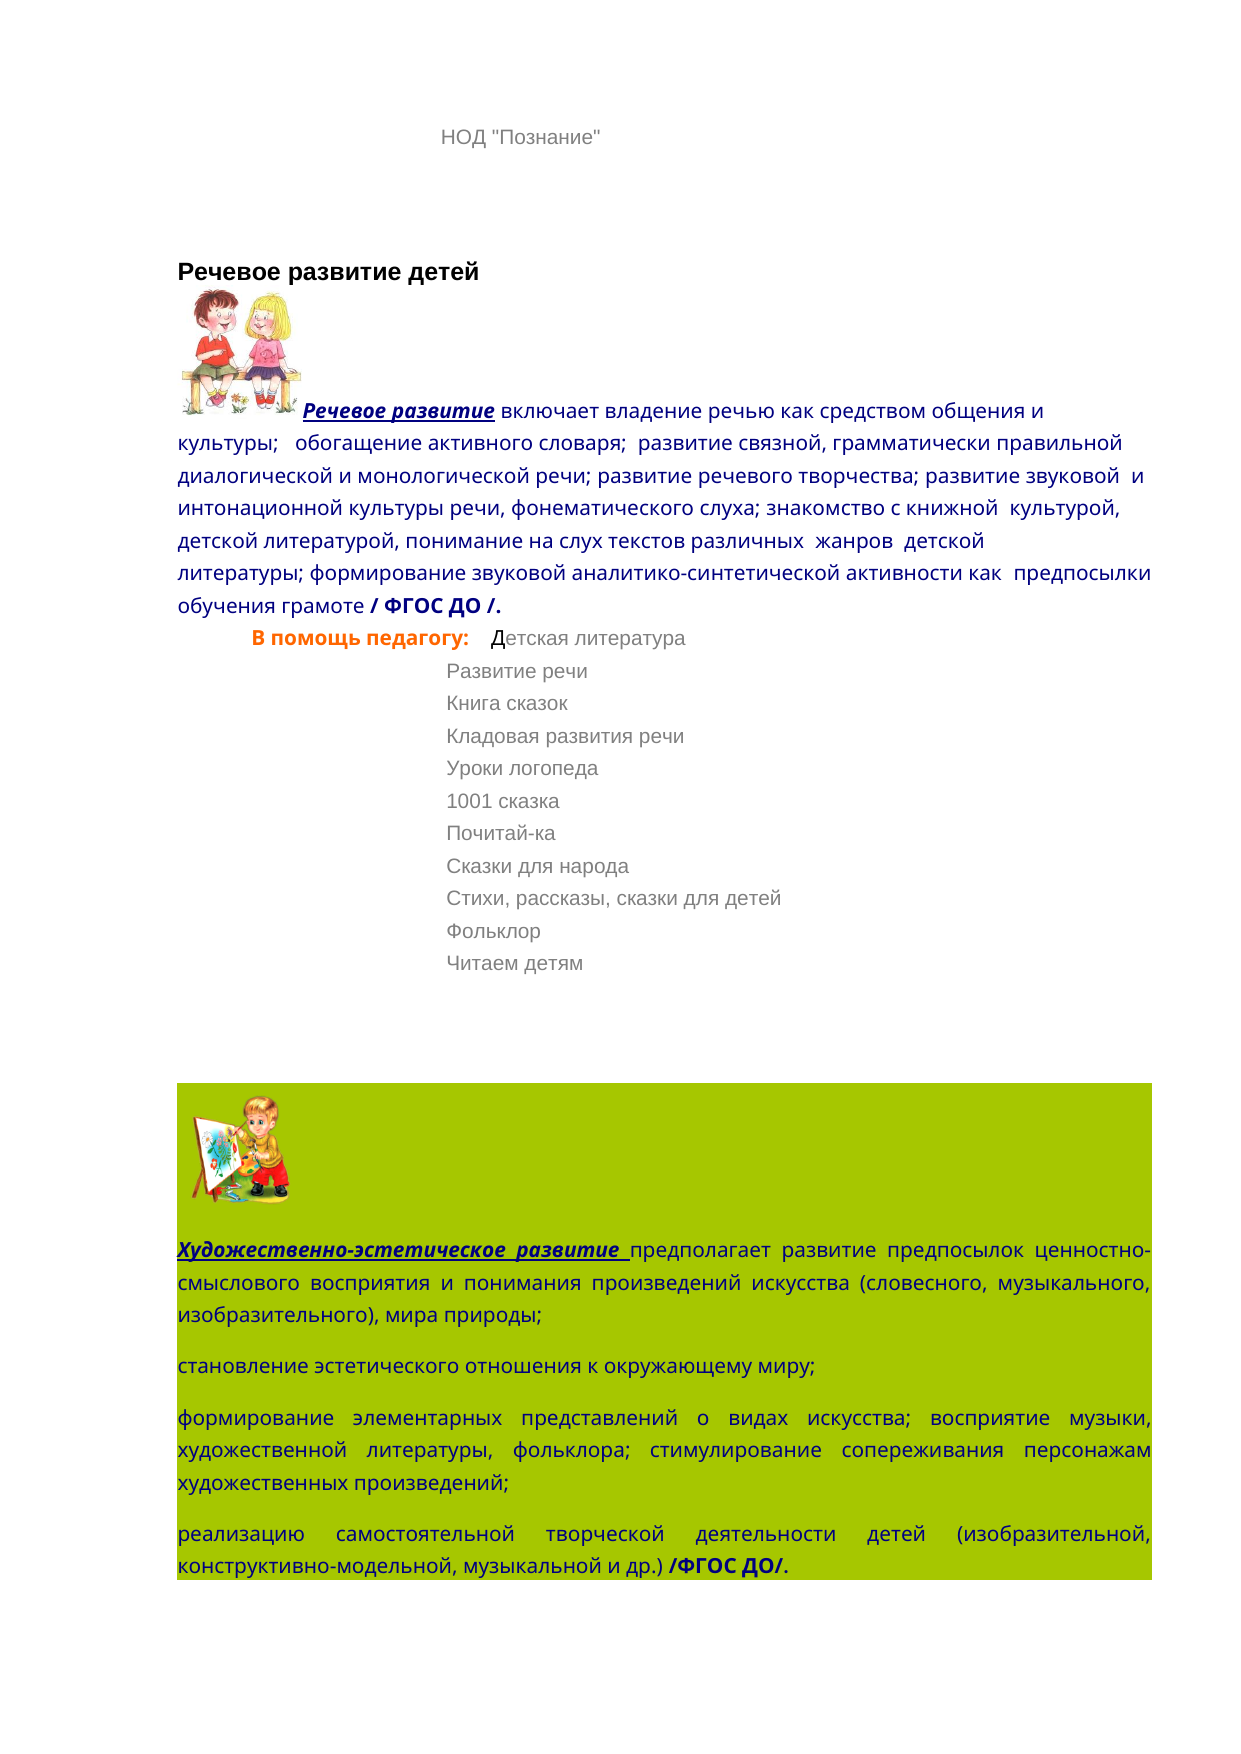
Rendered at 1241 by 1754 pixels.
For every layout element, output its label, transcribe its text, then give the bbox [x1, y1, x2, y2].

text Почитай-ка [177, 814, 1152, 847]
text Сказки для народа [177, 847, 1152, 879]
text Читаем детям [177, 944, 1152, 977]
picture [177, 1082, 303, 1213]
text Художественно-эстетическое развитие предполагает развитие предпосылок ценностно-смыслового восприятия и понимания произведений искусства (словесного, музыкального, изобразительного), мира природы; [177, 1231, 1152, 1329]
text Стихи, рассказы, сказки для детей [177, 879, 1152, 912]
text Уроки логопеда [177, 749, 1152, 782]
picture [177, 285, 303, 419]
text Речевое развитие включает владение речью как средством общения и культуры; обогащение активного словаря; развитие связной, грамматически правильной диалогической и монологической речи; развитие речевого творчества; развитие звуковой и интонационной культуры речи, фонематического слуха; знакомство с книжной культурой, детской литературой, понимание на слух текстов различных жанров детской литературы; формирование звуковой аналитико-синтетической активности как предпосылки обучения грамоте / ФГОС ДО /. [177, 285, 1152, 619]
text Фольклор [177, 912, 1152, 944]
text НОД "Познание" [177, 118, 1152, 151]
text становление эстетического отношения к окружающему миру; [177, 1348, 1152, 1380]
text Книга сказок [177, 684, 1152, 717]
text Речевое развитие детей [177, 257, 1152, 285]
text реализацию самостоятельной творческой деятельности детей (изобразительной, конструктивно-модельной, музыкальной и др.) /ФГОС ДО/. [177, 1515, 1152, 1580]
text 1001 сказка [177, 782, 1152, 814]
text В помощь педагогу: Детская литература [177, 619, 1152, 652]
text Кладовая развития речи [177, 717, 1152, 749]
text формирование элементарных представлений о видах искусства; восприятие музыки, художественной литературы, фольклора; стимулирование сопереживания персонажам художественных произведений; [177, 1399, 1152, 1496]
text Развитие речи [177, 652, 1152, 684]
